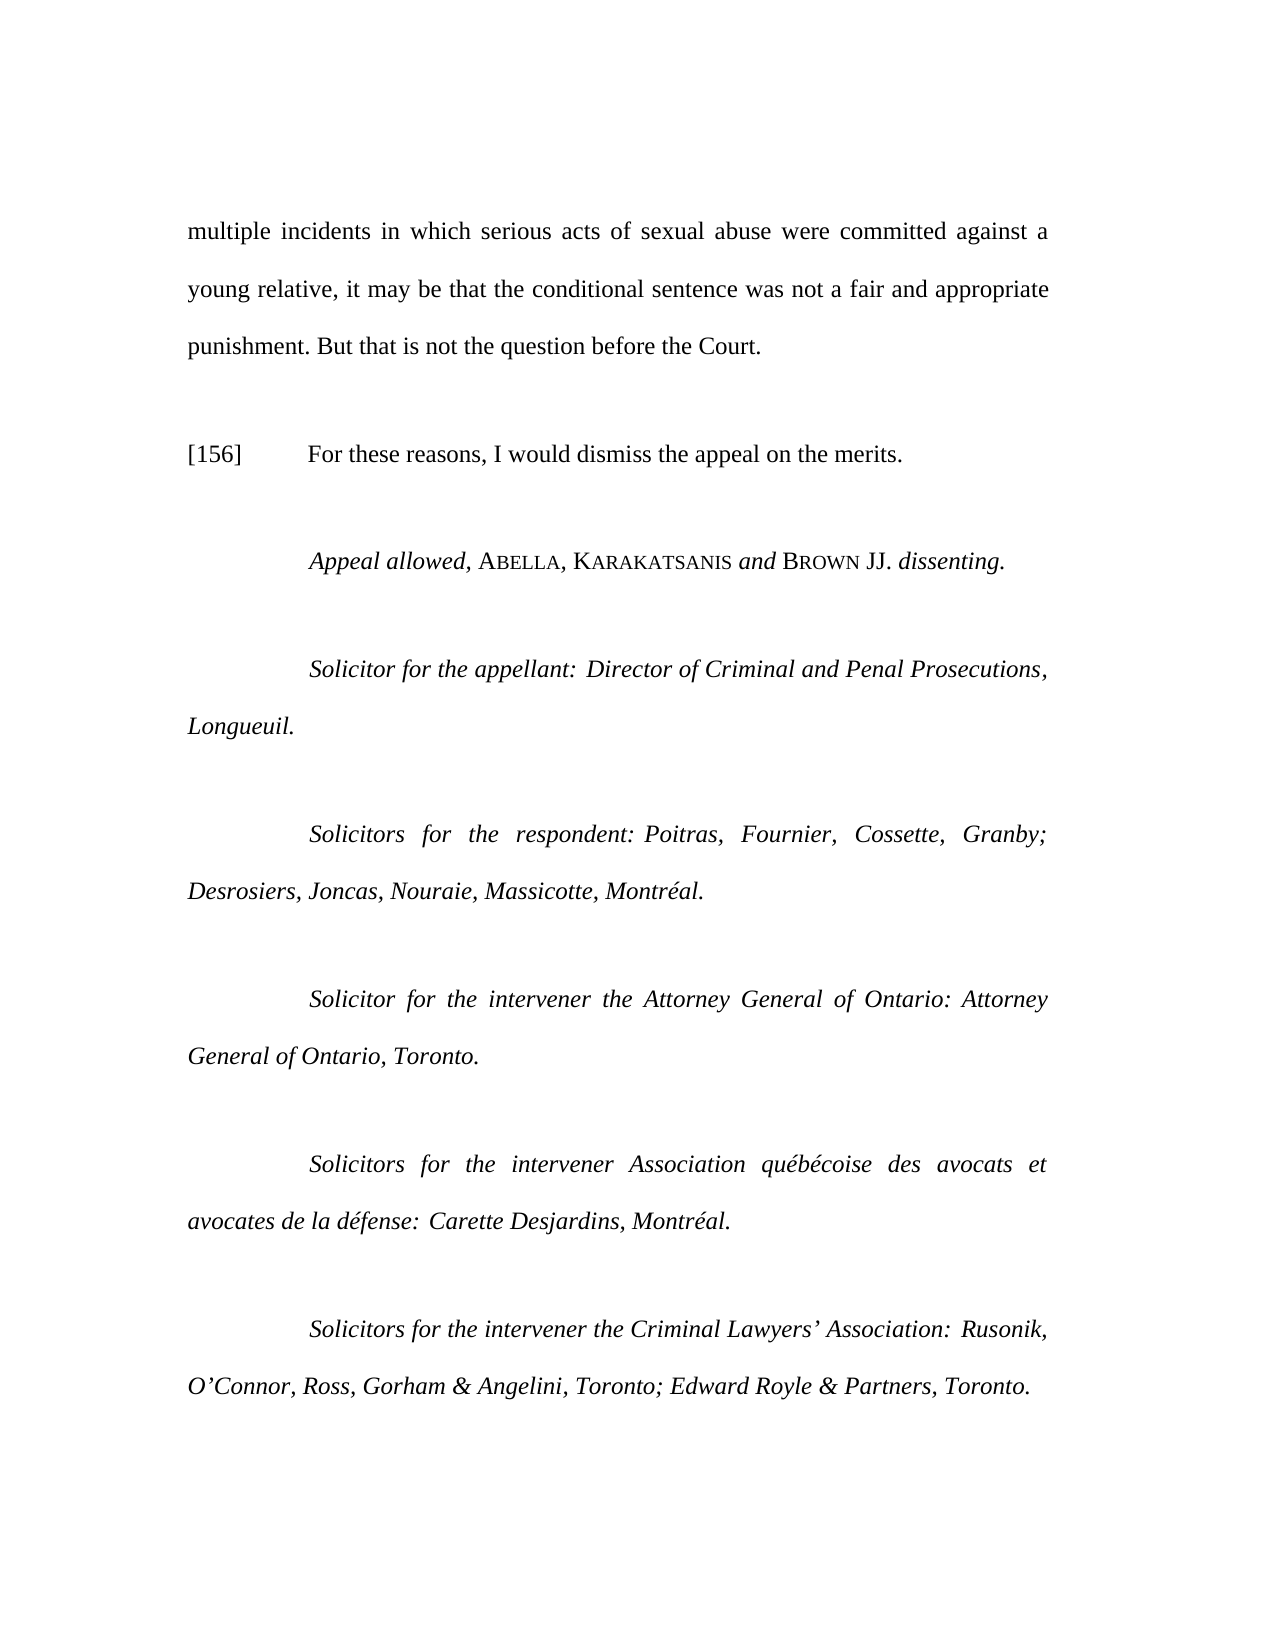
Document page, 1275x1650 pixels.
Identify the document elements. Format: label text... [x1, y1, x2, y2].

text Appeal allowed, Abella, Karakatsanis and Brown JJ. dissenting. [187, 546, 1050, 575]
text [187, 216, 1050, 360]
text Solicitors for the intervener the Criminal Lawyers’ Association: Rusonik, O’Connor, Ross, Gorham & Angelini, Toronto; Edward Royle & Partners, Toronto. [187, 1314, 1050, 1400]
text Solicitor for the appellant: Director of Criminal and Penal Prosecutions, Longueuil. [187, 654, 1050, 740]
text Solicitor for the intervener the Attorney General of Ontario: Attorney General of Ontario, Toronto. [187, 984, 1050, 1070]
text For these reasons, I would dismiss the appeal on the merits. [187, 439, 1050, 468]
text Solicitors for the respondent: Poitras, Fournier, Cossette, Granby; Desrosiers, Joncas, Nouraie, Massicotte, Montréal. [187, 819, 1050, 905]
text Solicitors for the intervener Association québécoise des avocats et avocates de la défense: Carette Desjardins, Montréal. [187, 1149, 1050, 1235]
